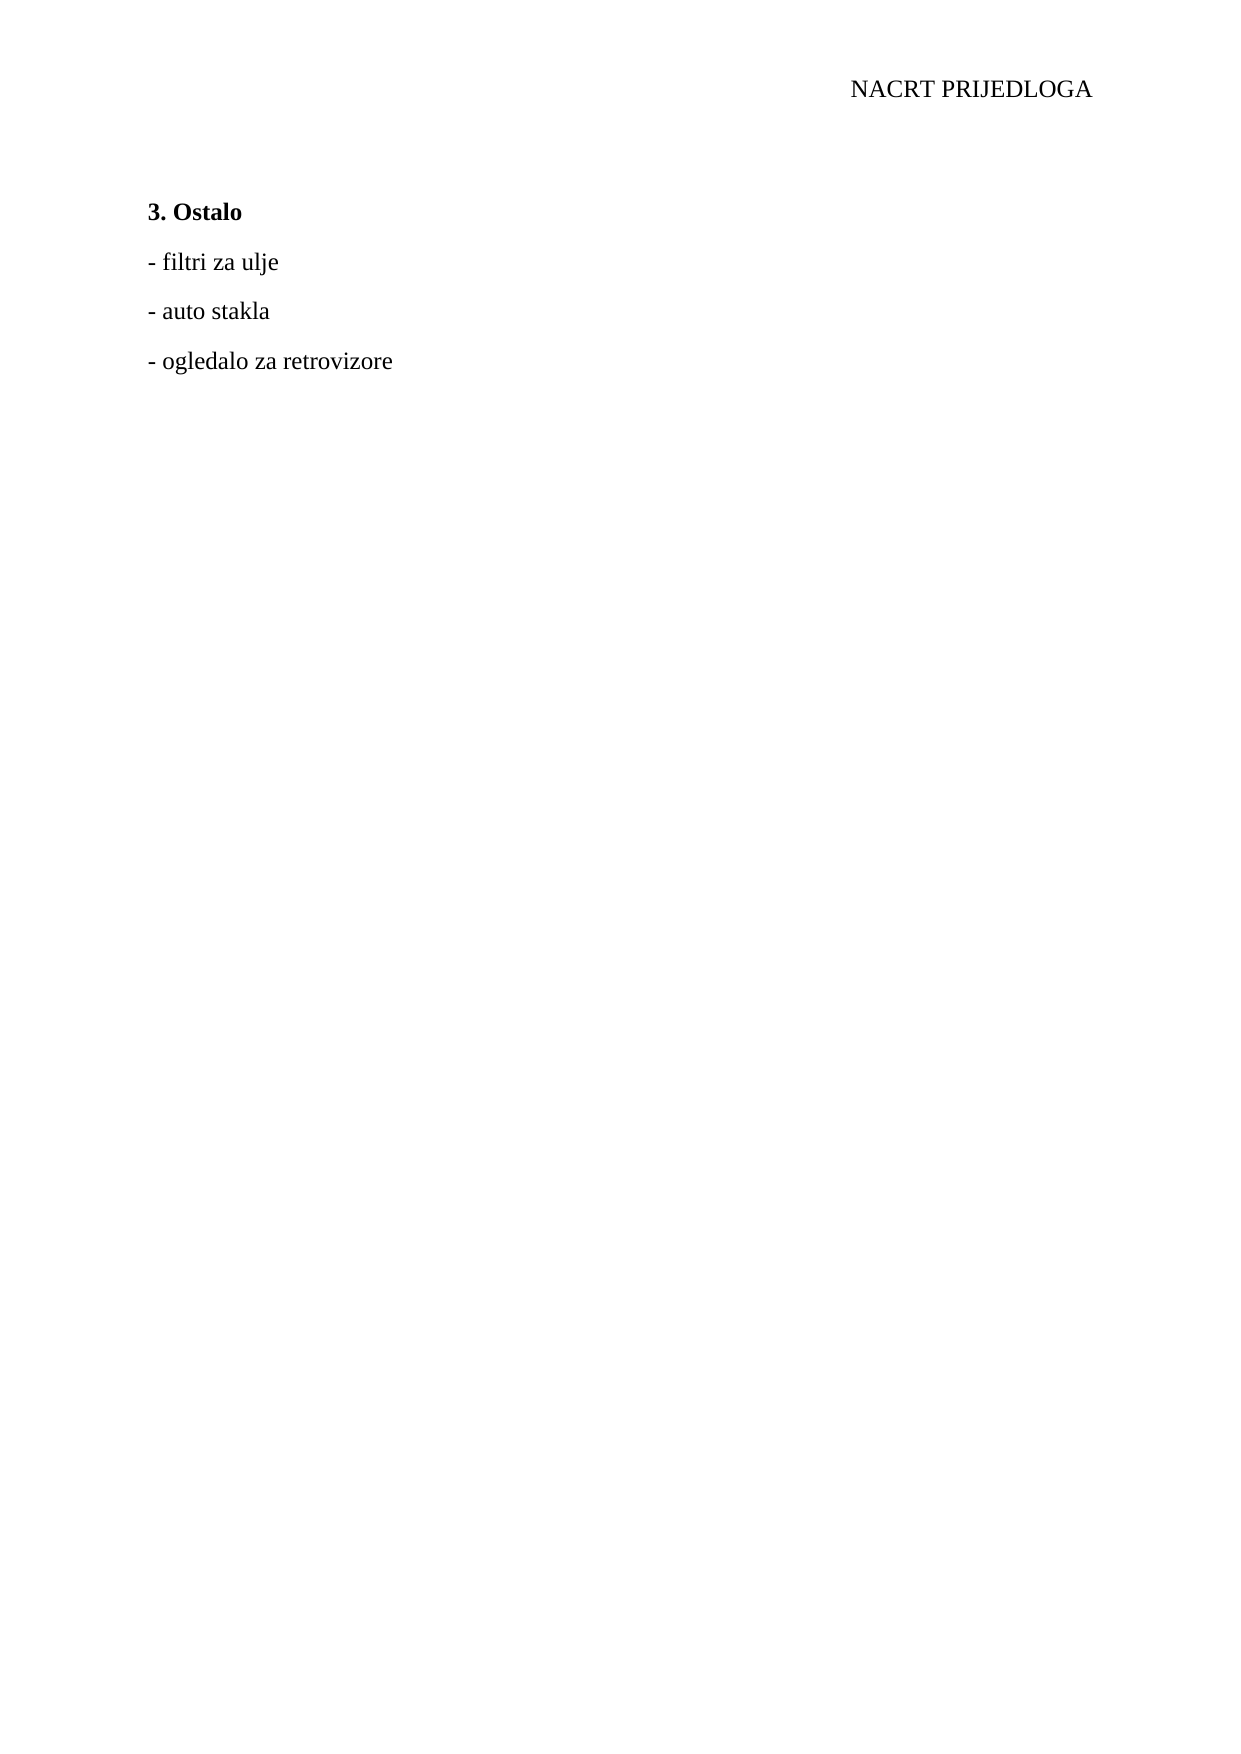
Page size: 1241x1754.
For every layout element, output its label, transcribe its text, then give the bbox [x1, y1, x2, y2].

text - filtri za ulje [148, 247, 1093, 276]
text - auto stakla [148, 296, 1093, 325]
text - ogledalo za retrovizore [148, 346, 1093, 375]
text 3. Ostalo [148, 197, 1093, 226]
